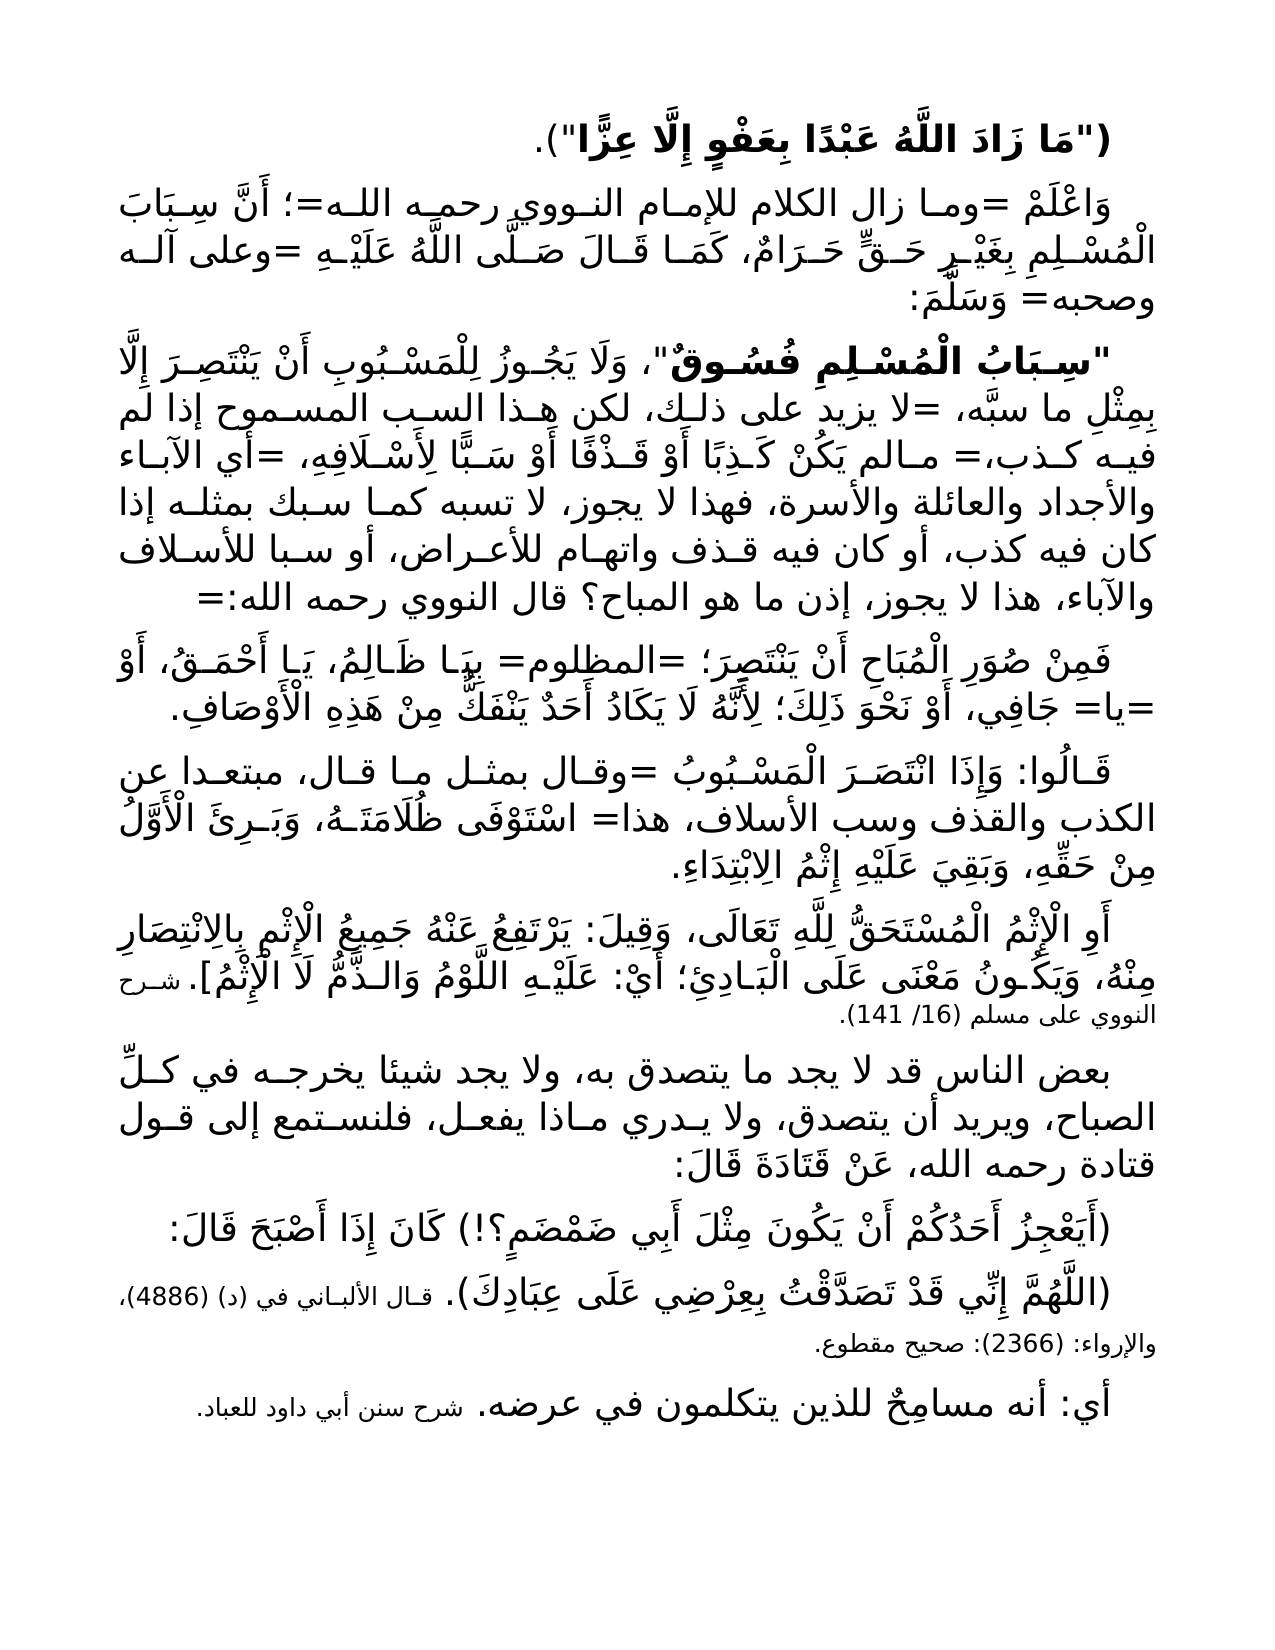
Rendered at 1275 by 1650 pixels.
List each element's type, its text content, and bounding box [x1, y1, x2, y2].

text أَوِ الْإِثْمُ الْمُسْتَحَقُّ لِلَّهِ تَعَالَى، وَقِيلَ: يَرْتَفِعُ عَنْهُ جَمِيعُ الْإِثْمِ بِالِانْتِصَارِ مِنْهُ، وَيَكُونُ مَعْنَى عَلَى الْبَادِئِ؛ أَيْ: عَلَيْهِ اللَّوْمُ وَالذَّمُّ لَا الْإِثْمُ]. شرح النووي على مسلم (16/ 141). [118, 908, 1157, 1030]
text وَاعْلَمْ =وما زال الكلام للإمام النووي رحمه الله=؛ أَنَّ سِبَابَ الْمُسْلِمِ بِغَيْرِ حَقٍّ حَرَامٌ، كَمَا قَالَ صَلَّى اللَّهُ عَلَيْهِ =وعلى آله وصحبه= وَسَلَّمَ: [118, 182, 1157, 320]
text (أَيَعْجِزُ أَحَدُكُمْ أَنْ يَكُونَ مِثْلَ أَبِي ضَمْضَمٍ؟!) كَانَ إِذَا أَصْبَحَ قَالَ: [118, 1207, 1157, 1250]
text قَالُوا: وَإِذَا انْتَصَرَ الْمَسْبُوبُ =وقال بمثل ما قال، مبتعدا عن الكذب والقذف وسب الأسلاف، هذا= اسْتَوْفَى ظُلَامَتَهُ، وَبَرِئَ الْأَوَّلُ مِنْ حَقِّهِ، وَبَقِيَ عَلَيْهِ إِثْمُ الِابْتِدَاءِ. [118, 750, 1157, 888]
text (اللَّهُمَّ إِنِّي قَدْ تَصَدَّقْتُ بِعِرْضِي عَلَى عِبَادِكَ). قال الألباني في (د) (4886)، والإرواء: (2366): صحيح مقطوع. [118, 1271, 1157, 1361]
text بعض الناس قد لا يجد ما يتصدق به، ولا يجد شيئا يخرجه في كلِّ الصباح، ويريد أن يتصدق، ولا يدري ماذا يفعل، فلنستمع إلى قول قتادة رحمه الله، عَنْ قَتَادَةَ قَالَ: [118, 1049, 1157, 1187]
text أي: أنه مسامِحٌ للذين يتكلمون في عرضه. شرح سنن أبي داود للعباد. [118, 1381, 1157, 1425]
text فَمِنْ صُوَرِ الْمُبَاحِ أَنْ يَنْتَصِرَ؛ =المظلوم= بِيَا ظَالِمُ، يَا أَحْمَقُ، أَوْ =يا= جَافِي، أَوْ نَحْوَ ذَلِكَ؛ لِأَنَّهُ لَا يَكَادُ أَحَدٌ يَنْفَكُّ مِنْ هَذِهِ الْأَوْصَافِ. [118, 639, 1157, 730]
text "سِبَابُ الْمُسْلِمِ فُسُوقٌ"، وَلَا يَجُوزُ لِلْمَسْبُوبِ أَنْ يَنْتَصِرَ إِلَّا بِمِثْلِ ما سبَّه، =لا يزيد على ذلك، لكن هذا السب المسموح إذا لم فيه كذب،= مالم يَكُنْ كَذِبًا أَوْ قَذْفًا أَوْ سَبًّا لِأَسْلَافِهِ، =أي الآباء والأجداد والعائلة والأسرة، فهذا لا يجوز، لا تسبه كما سبك بمثله إذا كان فيه كذب، أو كان فيه قذف واتهام للأعراض، أو سبا للأسلاف والآباء، هذا لا يجوز، إذن ما هو المباح؟ قال النووي رحمه الله:= [118, 340, 1157, 619]
text ("مَا زَادَ اللَّهُ عَبْدًا بِعَفْوٍ إِلَّا عِزًّا"). [118, 118, 1157, 162]
